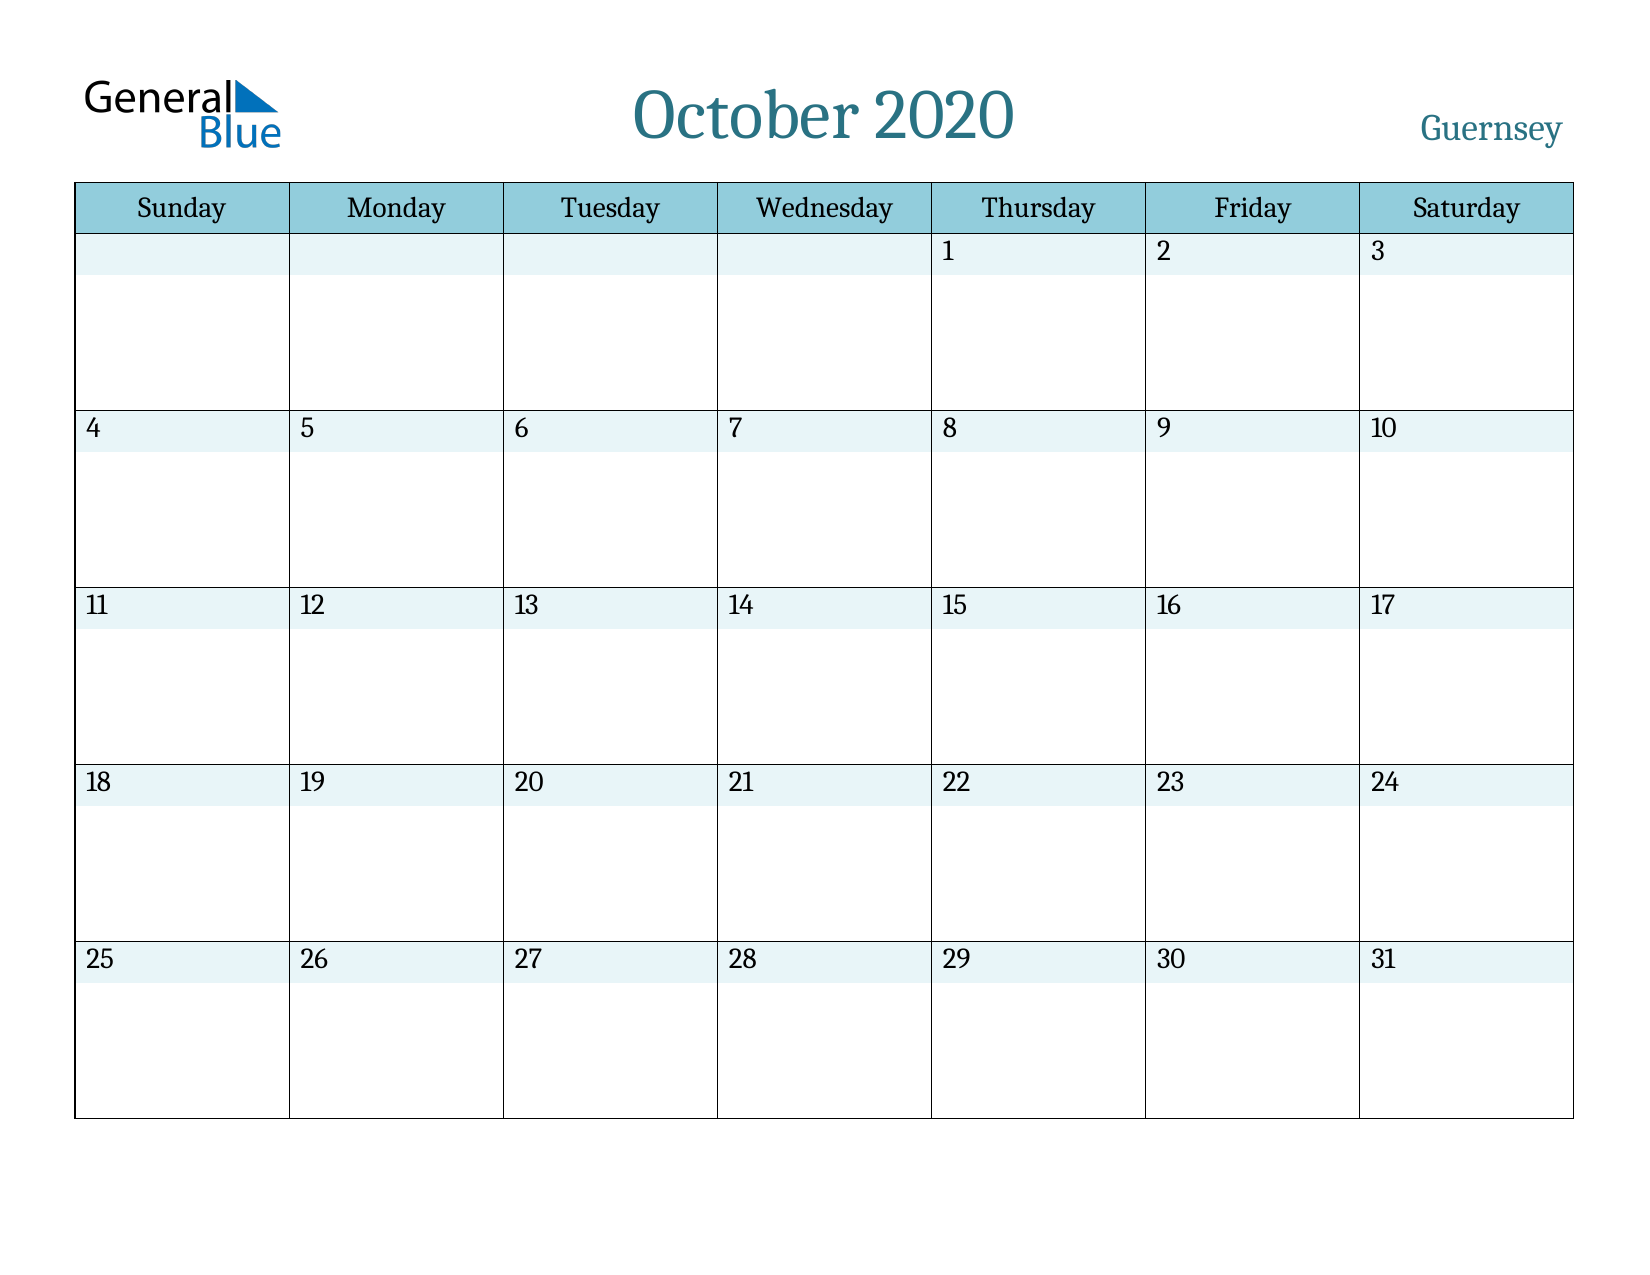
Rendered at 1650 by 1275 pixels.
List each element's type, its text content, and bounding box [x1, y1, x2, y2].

table_cell 31 [1360, 942, 1573, 983]
table_cell 6 [504, 411, 717, 452]
table_cell [76, 983, 289, 1118]
table_cell Sunday [76, 183, 289, 233]
table_cell 28 [718, 942, 931, 983]
table_cell [290, 983, 503, 1118]
table_cell [718, 629, 931, 764]
table_cell 7 [718, 411, 931, 452]
table_cell [1146, 983, 1359, 1118]
table_cell [76, 234, 289, 275]
table_cell 16 [1146, 588, 1359, 629]
table_cell 20 [504, 765, 717, 806]
table_cell 21 [718, 765, 931, 806]
table_cell 30 [1146, 942, 1359, 983]
table_cell [1360, 275, 1573, 410]
table_cell 27 [504, 942, 717, 983]
picture [85, 80, 281, 148]
table_header Guernsey [1146, 75, 1574, 182]
table_cell [504, 234, 717, 275]
table_cell [504, 629, 717, 764]
table_cell [290, 275, 503, 410]
table_cell [290, 806, 503, 941]
table_cell 10 [1360, 411, 1573, 452]
table_cell 26 [290, 942, 503, 983]
table_cell 11 [76, 588, 289, 629]
table_cell [932, 983, 1145, 1118]
table_cell Saturday [1360, 183, 1573, 233]
table_cell 22 [932, 765, 1145, 806]
table_cell 2 [1146, 234, 1359, 275]
table_cell Wednesday [718, 183, 931, 233]
table_cell 1 [932, 234, 1145, 275]
table_cell [718, 234, 931, 275]
table_cell 23 [1146, 765, 1359, 806]
table_cell [718, 983, 931, 1118]
table_cell [1146, 275, 1359, 410]
table_cell 8 [932, 411, 1145, 452]
table_cell Thursday [932, 183, 1145, 233]
table_cell Friday [1146, 183, 1359, 233]
table_cell [504, 275, 717, 410]
table_cell [76, 629, 289, 764]
table_cell [290, 234, 503, 275]
table_cell [1360, 629, 1573, 764]
table_cell 5 [290, 411, 503, 452]
table_cell [504, 452, 717, 587]
table_cell [718, 275, 931, 410]
table_cell [718, 806, 931, 941]
table_cell [932, 452, 1145, 587]
table_cell [1360, 983, 1573, 1118]
table_cell 18 [76, 765, 289, 806]
table_cell 9 [1146, 411, 1359, 452]
table_cell 29 [932, 942, 1145, 983]
table_cell [76, 452, 289, 587]
table_cell [1146, 452, 1359, 587]
table_header [75, 75, 503, 182]
table_cell [76, 806, 289, 941]
table_cell [1146, 629, 1359, 764]
table_cell [504, 983, 717, 1118]
table_cell [290, 629, 503, 764]
table_cell 17 [1360, 588, 1573, 629]
table_cell 4 [76, 411, 289, 452]
table_cell 15 [932, 588, 1145, 629]
table_cell [718, 452, 931, 587]
table_cell 25 [76, 942, 289, 983]
table_cell 19 [290, 765, 503, 806]
table_cell [504, 806, 717, 941]
table_cell Monday [290, 183, 503, 233]
table_cell [932, 806, 1145, 941]
table_cell Tuesday [504, 183, 717, 233]
table_cell [1360, 452, 1573, 587]
table_cell [932, 629, 1145, 764]
table_cell [1360, 806, 1573, 941]
table_cell 13 [504, 588, 717, 629]
table_cell 3 [1360, 234, 1573, 275]
table_cell [1146, 806, 1359, 941]
table_cell [290, 452, 503, 587]
table_cell [932, 275, 1145, 410]
table_cell 14 [718, 588, 931, 629]
table_cell 24 [1360, 765, 1573, 806]
table_cell 12 [290, 588, 503, 629]
table_header October 2020 [503, 75, 1146, 182]
table_cell [76, 275, 289, 410]
